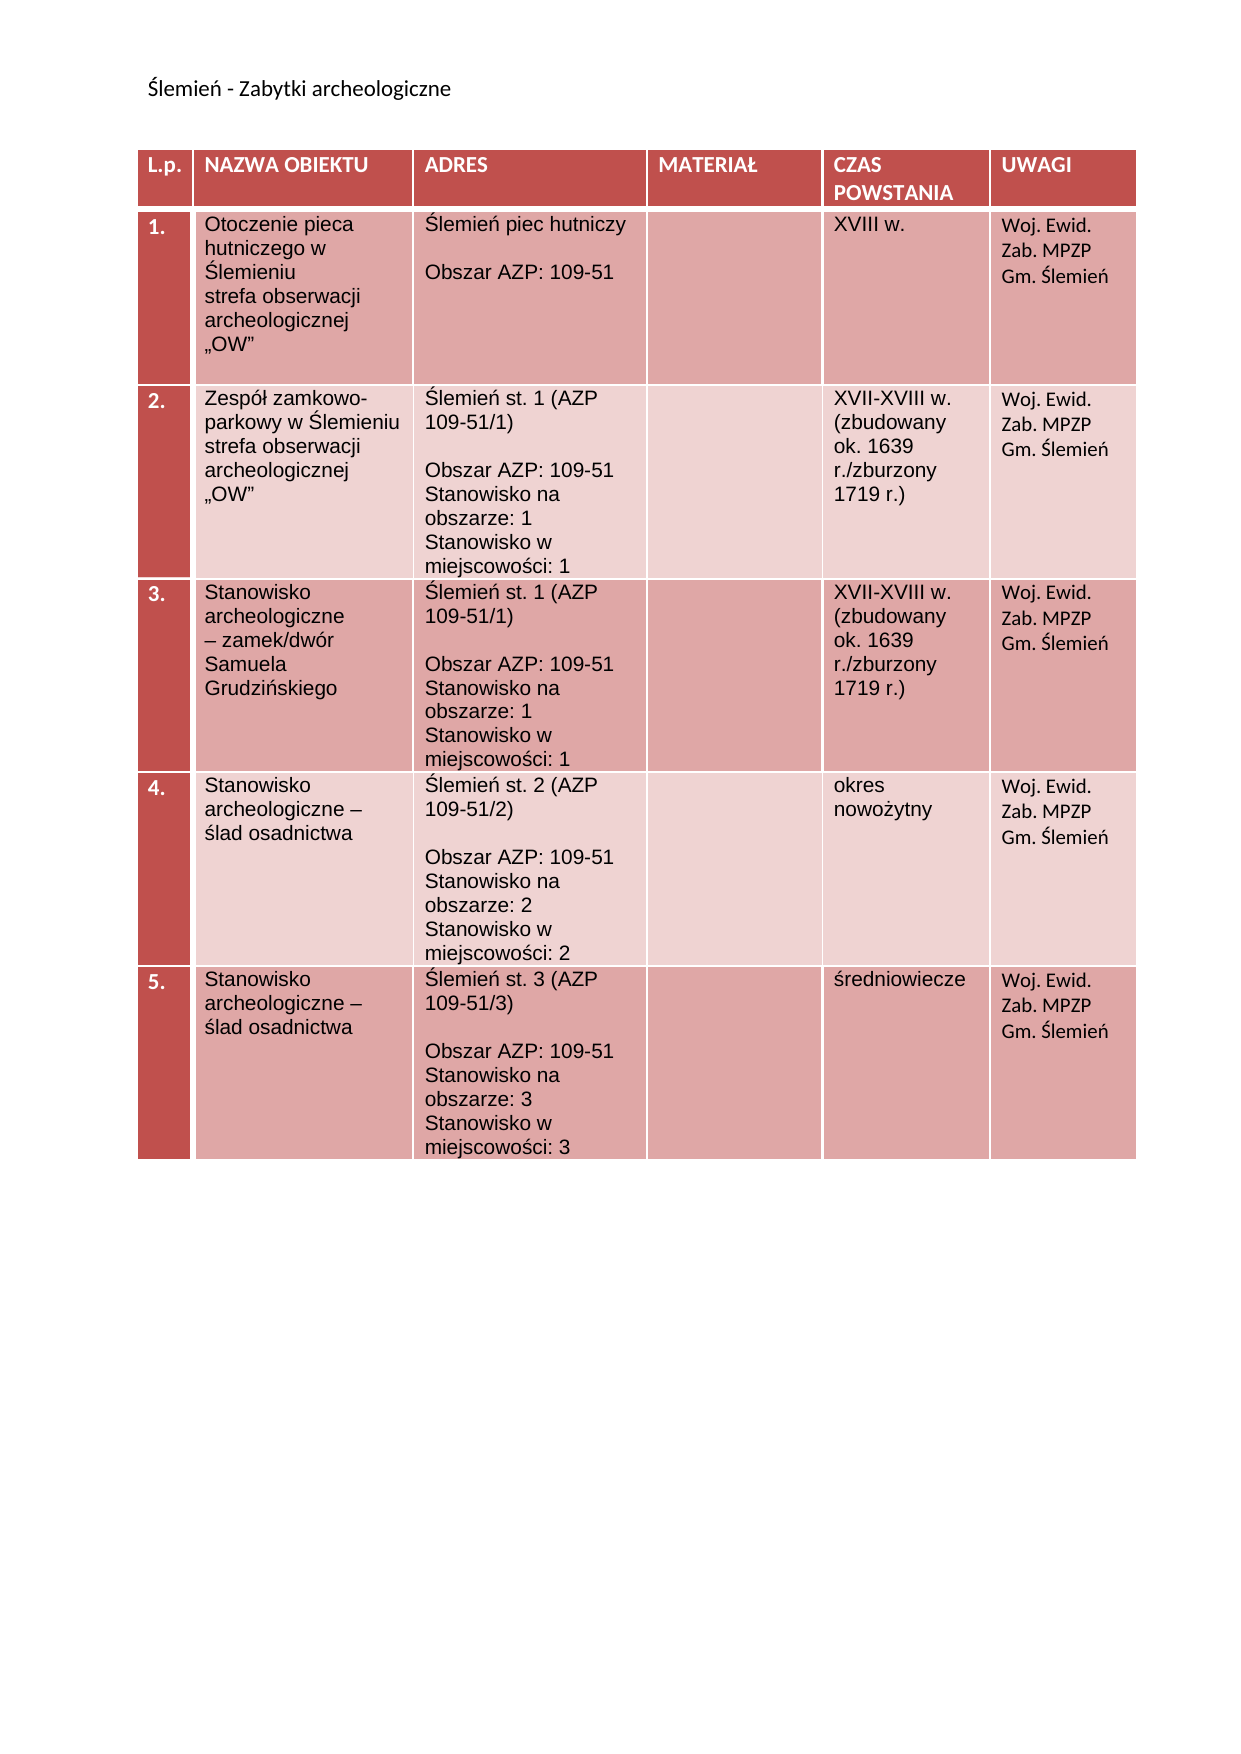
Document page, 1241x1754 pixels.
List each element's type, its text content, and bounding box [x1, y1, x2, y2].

table_cell XVIII w. [824, 212, 989, 384]
table_header NAZWA OBIEKTU [194, 150, 412, 206]
table_cell Zespół zamkowo-parkowy w Ślemieniu strefa obserwacji archeologicznej „OW” [196, 386, 413, 577]
table_header ADRES [414, 150, 646, 206]
table_cell Stanowisko archeologiczne – ślad osadnictwa [196, 773, 413, 965]
table_cell [648, 386, 822, 577]
table_cell 1. [138, 212, 190, 384]
table_cell 5. [138, 967, 190, 1159]
table_cell Ślemień piec hutniczy Obszar AZP: 109-51 [414, 212, 646, 384]
table_cell [648, 773, 822, 965]
table_cell Ślemień st. 1 (AZP 109-51/1) Obszar AZP: 109-51 Stanowisko na obszarze: 1 Stanowisko w miejscowości: 1 [414, 580, 646, 771]
table_cell Ślemień st. 1 (AZP 109-51/1) Obszar AZP: 109-51 Stanowisko na obszarze: 1 Stanowisko w miejscowości: 1 [414, 386, 646, 577]
table_cell Ślemień st. 3 (AZP 109-51/3) Obszar AZP: 109-51 Stanowisko na obszarze: 3 Stanowisko w miejscowości: 3 [414, 967, 646, 1159]
table_cell Woj. Ewid. Zab. MPZP Gm. Ślemień [991, 580, 1136, 771]
table_cell Woj. Ewid. Zab. MPZP Gm. Ślemień [991, 386, 1136, 577]
table_cell XVII-XVIII w. (zbudowany ok. 1639 r./zburzony 1719 r.) [823, 386, 989, 577]
table_cell Ślemień st. 2 (AZP 109-51/2) Obszar AZP: 109-51 Stanowisko na obszarze: 2 Stanowisko w miejscowości: 2 [414, 773, 646, 965]
table_cell XVII-XVIII w. (zbudowany ok. 1639 r./zburzony 1719 r.) [824, 580, 989, 771]
table_cell średniowiecze [824, 967, 989, 1159]
table_cell [648, 967, 821, 1159]
table_cell Woj. Ewid. Zab. MPZP Gm. Ślemień [991, 773, 1136, 965]
table_header UWAGI [991, 150, 1136, 206]
table_cell Stanowisko archeologiczne – ślad osadnictwa [196, 967, 412, 1159]
table_cell 2. [138, 386, 190, 577]
table_cell [648, 580, 821, 771]
table_header CZAS POWSTANIA [824, 150, 989, 206]
table_cell okres nowożytny [823, 773, 989, 965]
table_cell Stanowisko archeologiczne – zamek/dwór Samuela Grudzińskiego [196, 580, 412, 771]
table_cell Otoczenie pieca hutniczego w Ślemieniu strefa obserwacji archeologicznej „OW” [196, 212, 412, 384]
table_header MATERIAŁ [648, 150, 821, 206]
table_cell 3. [138, 580, 190, 771]
table_cell 4. [138, 773, 190, 965]
table_cell [648, 212, 821, 384]
table_cell Woj. Ewid. Zab. MPZP Gm. Ślemień [991, 967, 1136, 1159]
table_cell Woj. Ewid. Zab. MPZP Gm. Ślemień [991, 212, 1136, 384]
table_header L.p. [138, 150, 192, 206]
